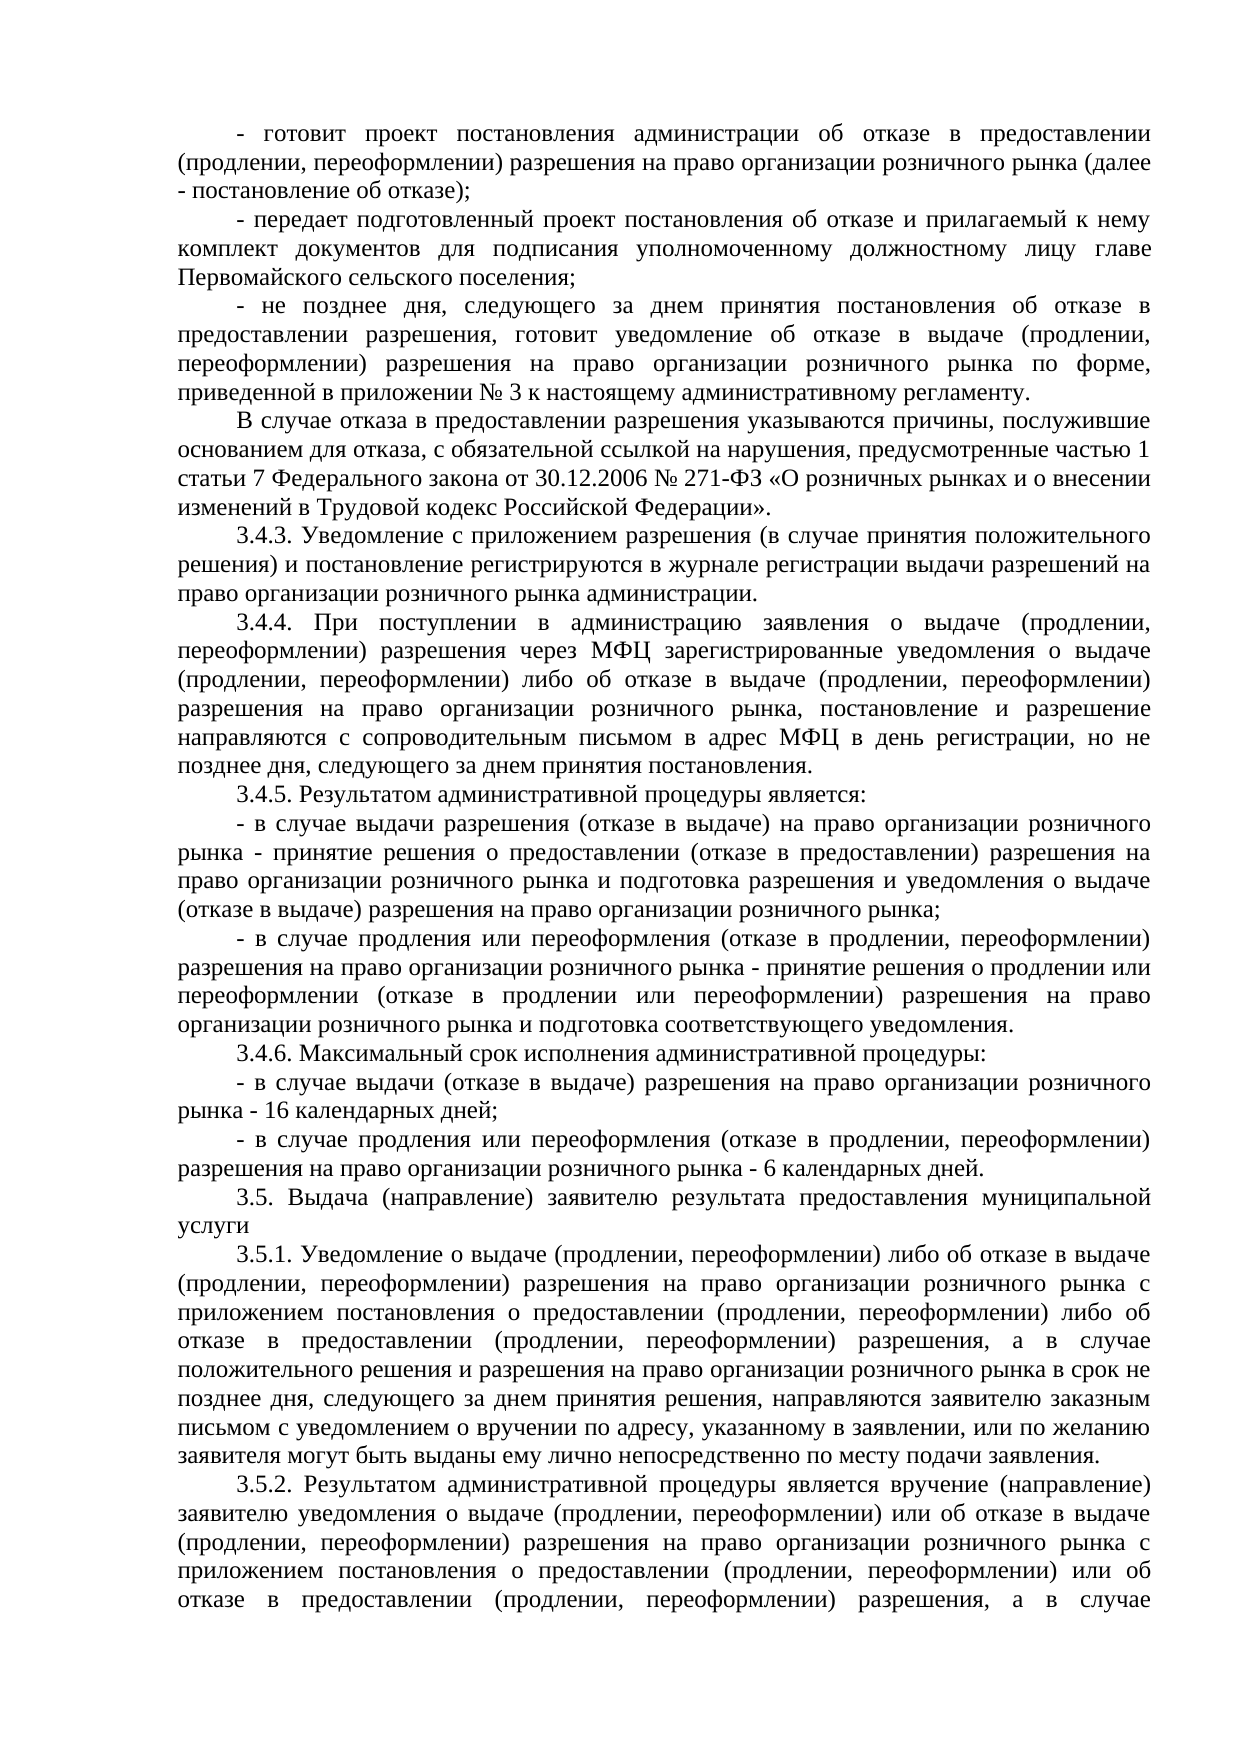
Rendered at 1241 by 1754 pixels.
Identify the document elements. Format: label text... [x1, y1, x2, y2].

text - в случае продления или переоформления (отказе в продлении, переоформлении) разрешения на право организации розничного рынка - 6 календарных дней. [177, 1124, 1152, 1182]
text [177, 1469, 1152, 1613]
text 3.4.6. Максимальный срок исполнения административной процедуры: [177, 1038, 1152, 1067]
text 3.5. Выдача (направление) заявителю результата предоставления муниципальной услуги [177, 1182, 1152, 1239]
text 3.4.5. Результатом административной процедуры является: [177, 779, 1152, 808]
text - не позднее дня, следующего за днем принятия постановления об отказе в предоставлении разрешения, готовит уведомление об отказе в выдаче (продлении, переоформлении) разрешения на право организации розничного рынка по форме, приведенной в приложении № 3 к настоящему административному регламенту. [177, 291, 1152, 406]
text - готовит проект постановления администрации об отказе в предоставлении (продлении, переоформлении) разрешения на право организации розничного рынка (далее - постановление об отказе); [177, 118, 1152, 204]
text В случае отказа в предоставлении разрешения указываются причины, послужившие основанием для отказа, с обязательной ссылкой на нарушения, предусмотренные частью 1 статьи 7 Федерального закона от 30.12.2006 № 271-ФЗ «О розничных рынках и о внесении изменений в Трудовой кодекс Российской Федерации». [177, 406, 1152, 521]
text - в случае продления или переоформления (отказе в продлении, переоформлении) разрешения на право организации розничного рынка - принятие решения о продлении или переоформлении (отказе в продлении или переоформлении) разрешения на право организации розничного рынка и подготовка соответствующего уведомления. [177, 923, 1152, 1038]
text 3.4.3. Уведомление с приложением разрешения (в случае принятия положительного решения) и постановление регистрируются в журнале регистрации выдачи разрешений на право организации розничного рынка администрации. [177, 521, 1152, 607]
text - в случае выдачи разрешения (отказе в выдаче) на право организации розничного рынка - принятие решения о предоставлении (отказе в предоставлении) разрешения на право организации розничного рынка и подготовка разрешения и уведомления о выдаче (отказе в выдаче) разрешения на право организации розничного рынка; [177, 808, 1152, 923]
text - передает подготовленный проект постановления об отказе и прилагаемый к нему комплект документов для подписания уполномоченному должностному лицу главе Первомайского сельского поселения; [177, 204, 1152, 291]
text - в случае выдачи (отказе в выдаче) разрешения на право организации розничного рынка - 16 календарных дней; [177, 1067, 1152, 1124]
text 3.4.4. При поступлении в администрацию заявления о выдаче (продлении, переоформлении) разрешения через МФЦ зарегистрированные уведомления о выдаче (продлении, переоформлении) либо об отказе в выдаче (продлении, переоформлении) разрешения на право организации розничного рынка, постановление и разрешение направляются с сопроводительным письмом в адрес МФЦ в день регистрации, но не позднее дня, следующего за днем принятия постановления. [177, 607, 1152, 779]
text 3.5.1. Уведомление о выдаче (продлении, переоформлении) либо об отказе в выдаче (продлении, переоформлении) разрешения на право организации розничного рынка с приложением постановления о предоставлении (продлении, переоформлении) либо об отказе в предоставлении (продлении, переоформлении) разрешения, а в случае положительного решения и разрешения на право организации розничного рынка в срок не позднее дня, следующего за днем принятия решения, направляются заявителю заказным письмом с уведомлением о вручении по адресу, указанному в заявлении, или по желанию заявителя могут быть выданы ему лично непосредственно по месту подачи заявления. [177, 1239, 1152, 1469]
